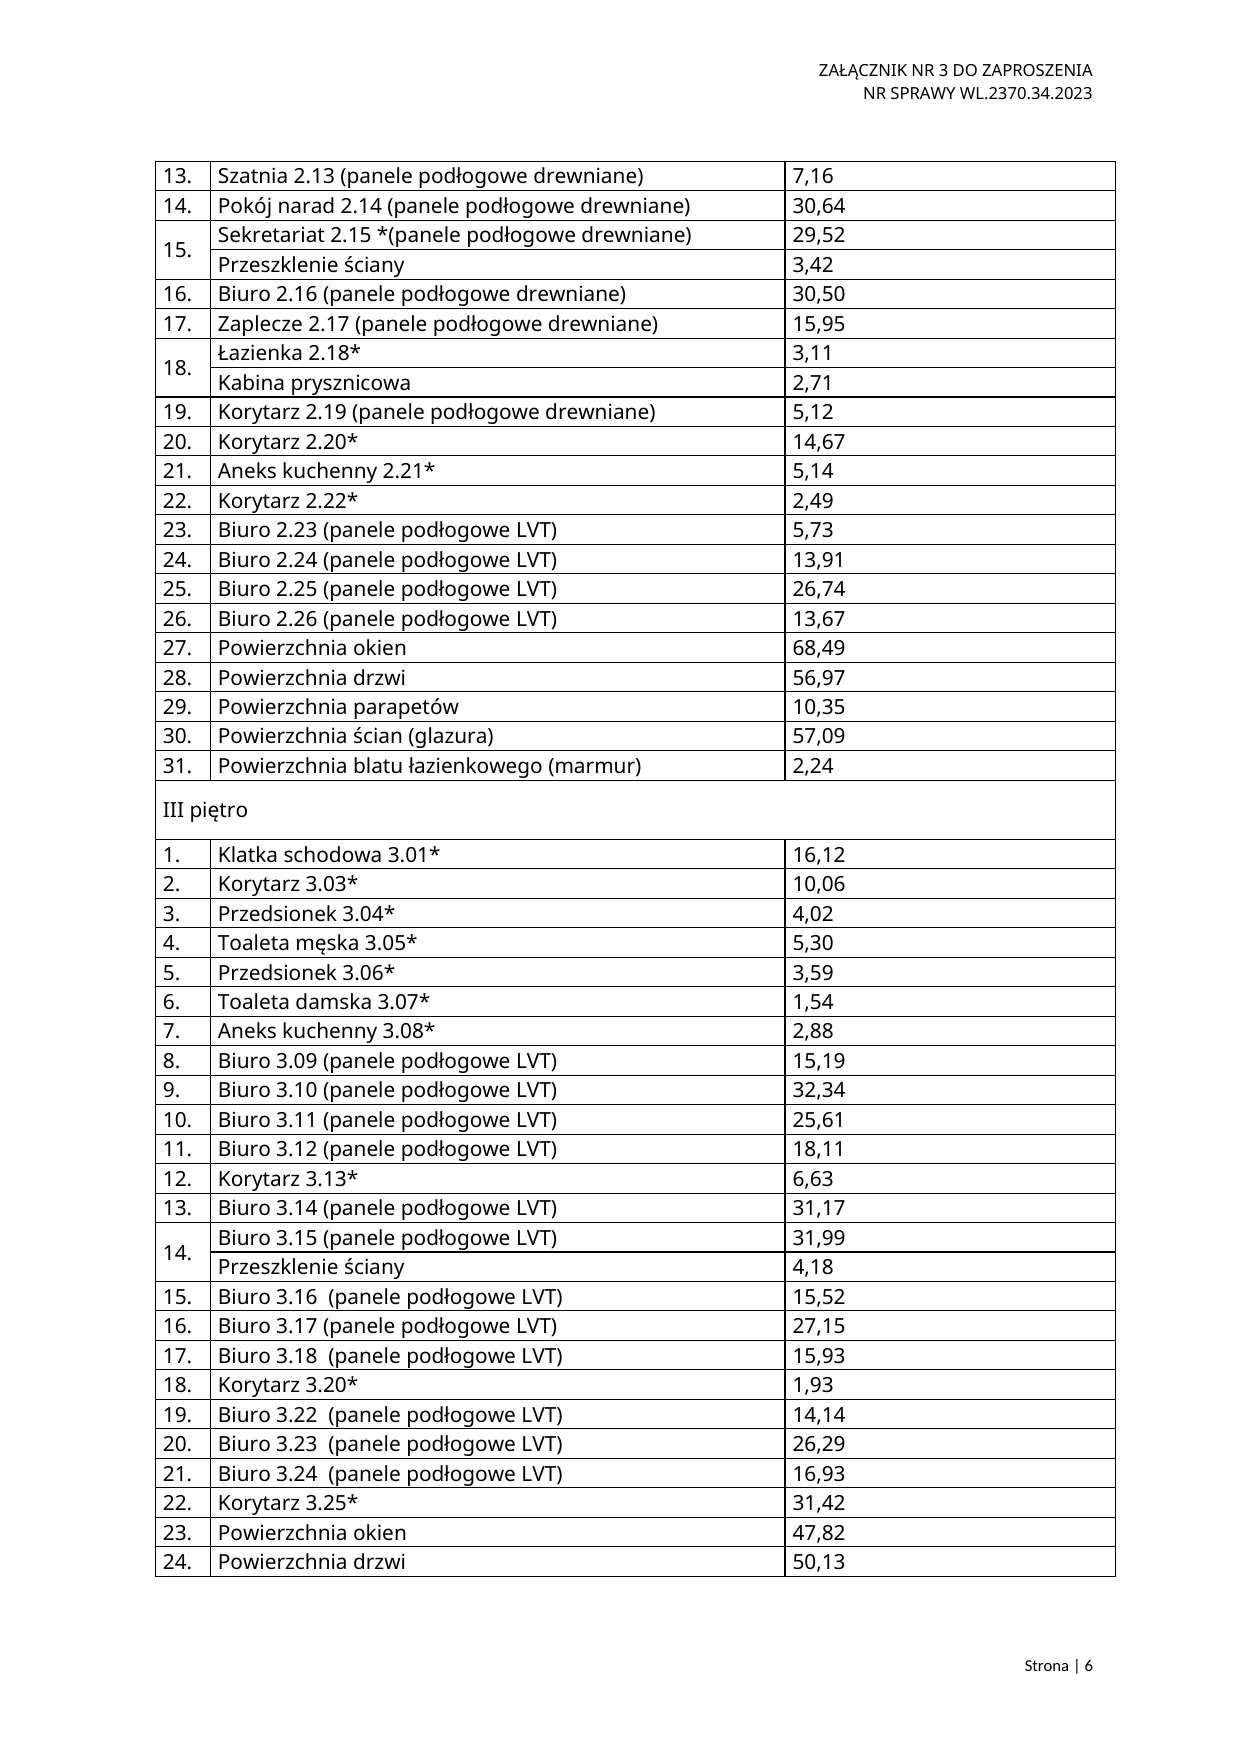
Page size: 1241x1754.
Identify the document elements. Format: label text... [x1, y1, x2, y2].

table_cell 17. [156, 1341, 210, 1369]
table_cell 15. [156, 1282, 210, 1310]
table_cell 19. [156, 1400, 210, 1428]
table_cell Przedsionek 3.04* [211, 899, 784, 927]
table_cell Biuro 3.18 (panele podłogowe LVT) [211, 1341, 784, 1369]
table_cell Powierzchnia drzwi [211, 1547, 784, 1576]
table_cell 5,73 [786, 515, 1115, 544]
table_cell Biuro 2.26 (panele podłogowe LVT) [211, 604, 784, 632]
table_cell 5,30 [786, 928, 1115, 957]
table_cell 10,06 [786, 869, 1115, 898]
table_cell 1. [156, 840, 210, 868]
table_cell 13. [156, 1194, 210, 1222]
table_cell Aneks kuchenny 2.21* [211, 456, 784, 485]
table_cell 14,67 [786, 427, 1115, 455]
table_cell Korytarz 2.19 (panele podłogowe drewniane) [211, 398, 784, 426]
table_cell 13,91 [786, 545, 1115, 573]
table_cell 27. [156, 633, 210, 662]
table_cell Biuro 3.22 (panele podłogowe LVT) [211, 1400, 784, 1428]
table_cell Powierzchnia drzwi [211, 663, 784, 691]
table_cell 5,14 [786, 456, 1115, 485]
table_cell 31,17 [786, 1194, 1115, 1222]
table_cell 22. [156, 1488, 210, 1517]
table_cell 26,74 [786, 574, 1115, 603]
table_cell Szatnia 2.13 (panele podłogowe drewniane) [211, 162, 784, 190]
table_cell 16,12 [786, 840, 1115, 868]
table_cell 50,13 [786, 1547, 1115, 1576]
table_cell Powierzchnia ścian (glazura) [211, 722, 784, 750]
table_cell 14. [156, 1223, 210, 1281]
table_cell 15,95 [786, 309, 1115, 337]
table_cell Biuro 3.15 (panele podłogowe LVT) [211, 1223, 784, 1251]
table_cell Biuro 3.11 (panele podłogowe LVT) [211, 1105, 784, 1133]
table_cell Korytarz 3.13* [211, 1164, 784, 1192]
table_cell 28. [156, 663, 210, 691]
table_cell 20. [156, 1429, 210, 1458]
table_cell Biuro 3.23 (panele podłogowe LVT) [211, 1429, 784, 1458]
table_cell 30,50 [786, 280, 1115, 308]
table_cell 2,49 [786, 486, 1115, 514]
table_cell Zaplecze 2.17 (panele podłogowe drewniane) [211, 309, 784, 337]
table_cell Łazienka 2.18* [211, 339, 784, 367]
table_cell 2. [156, 869, 210, 898]
table_cell Biuro 2.24 (panele podłogowe LVT) [211, 545, 784, 573]
table_cell Biuro 3.12 (panele podłogowe LVT) [211, 1135, 784, 1163]
table_cell 3. [156, 899, 210, 927]
table_cell 17. [156, 309, 210, 337]
table_cell III piętro [156, 781, 1115, 839]
table_cell 56,97 [786, 663, 1115, 691]
table_cell 8. [156, 1046, 210, 1074]
table_cell 4,02 [786, 899, 1115, 927]
table_cell Biuro 2.23 (panele podłogowe LVT) [211, 515, 784, 544]
table_cell Biuro 3.17 (panele podłogowe LVT) [211, 1311, 784, 1340]
table_cell 20. [156, 427, 210, 455]
table_cell 18. [156, 339, 210, 396]
table_cell 13,67 [786, 604, 1115, 632]
table_cell 21. [156, 1459, 210, 1487]
table_cell 7. [156, 1017, 210, 1045]
table_cell Powierzchnia okien [211, 633, 784, 662]
table_cell 15,52 [786, 1282, 1115, 1310]
table_cell Korytarz 2.20* [211, 427, 784, 455]
table_cell 7,16 [786, 162, 1115, 190]
table_cell 26,29 [786, 1429, 1115, 1458]
table_cell 30,64 [786, 191, 1115, 219]
table_cell 29. [156, 692, 210, 721]
table_cell 3,42 [786, 250, 1115, 278]
table_cell 32,34 [786, 1076, 1115, 1104]
table_cell Korytarz 3.03* [211, 869, 784, 898]
table_cell 31,42 [786, 1488, 1115, 1517]
table_cell Przedsionek 3.06* [211, 958, 784, 986]
table_cell Biuro 2.16 (panele podłogowe drewniane) [211, 280, 784, 308]
table_cell Przeszklenie ściany [211, 1253, 784, 1281]
table_cell 47,82 [786, 1518, 1115, 1546]
table_cell 30. [156, 722, 210, 750]
table_cell 9. [156, 1076, 210, 1104]
table_cell 1,93 [786, 1370, 1115, 1399]
table_cell 23. [156, 1518, 210, 1546]
table_cell 15,19 [786, 1046, 1115, 1074]
table_cell Biuro 3.16 (panele podłogowe LVT) [211, 1282, 784, 1310]
table_cell 10,35 [786, 692, 1115, 721]
table_cell 2,71 [786, 368, 1115, 396]
table_cell 11. [156, 1135, 210, 1163]
table_cell 16. [156, 1311, 210, 1340]
table_cell 14,14 [786, 1400, 1115, 1428]
table_cell 26. [156, 604, 210, 632]
table_cell Toaleta męska 3.05* [211, 928, 784, 957]
table_cell Powierzchnia parapetów [211, 692, 784, 721]
table_cell 31,99 [786, 1223, 1115, 1251]
table_cell Kabina prysznicowa [211, 368, 784, 396]
table_cell 3,11 [786, 339, 1115, 367]
table_cell Korytarz 3.20* [211, 1370, 784, 1399]
table_cell Toaleta damska 3.07* [211, 987, 784, 1016]
table_cell 24. [156, 545, 210, 573]
table_cell 4. [156, 928, 210, 957]
table_cell 15. [156, 221, 210, 278]
table_cell 5. [156, 958, 210, 986]
table_cell 57,09 [786, 722, 1115, 750]
table_cell Powierzchnia okien [211, 1518, 784, 1546]
table_cell 14. [156, 191, 210, 219]
table_cell 15,93 [786, 1341, 1115, 1369]
table_cell Pokój narad 2.14 (panele podłogowe drewniane) [211, 191, 784, 219]
table_cell 25,61 [786, 1105, 1115, 1133]
table_cell 2,88 [786, 1017, 1115, 1045]
table_cell Biuro 3.14 (panele podłogowe LVT) [211, 1194, 784, 1222]
table_cell 12. [156, 1164, 210, 1192]
table_cell 25. [156, 574, 210, 603]
table_cell 2,24 [786, 751, 1115, 779]
table_cell 22. [156, 486, 210, 514]
table_cell 19. [156, 398, 210, 426]
table_cell 27,15 [786, 1311, 1115, 1340]
table_cell 16. [156, 280, 210, 308]
table_cell Powierzchnia blatu łazienkowego (marmur) [211, 751, 784, 779]
table_cell Biuro 3.09 (panele podłogowe LVT) [211, 1046, 784, 1074]
table_cell 31. [156, 751, 210, 779]
table_cell Aneks kuchenny 3.08* [211, 1017, 784, 1045]
table_cell Przeszklenie ściany [211, 250, 784, 278]
table_cell 18,11 [786, 1135, 1115, 1163]
table_cell 10. [156, 1105, 210, 1133]
table_cell Sekretariat 2.15 *(panele podłogowe drewniane) [211, 221, 784, 249]
table_cell Korytarz 2.22* [211, 486, 784, 514]
table_cell Biuro 3.10 (panele podłogowe LVT) [211, 1076, 784, 1104]
table_cell Korytarz 3.25* [211, 1488, 784, 1517]
table_cell 24. [156, 1547, 210, 1576]
table_cell Klatka schodowa 3.01* [211, 840, 784, 868]
table_cell 3,59 [786, 958, 1115, 986]
table_cell Biuro 2.25 (panele podłogowe LVT) [211, 574, 784, 603]
table_cell 5,12 [786, 398, 1115, 426]
table_cell 16,93 [786, 1459, 1115, 1487]
table_cell 21. [156, 456, 210, 485]
table_cell 6. [156, 987, 210, 1016]
table_cell 4,18 [786, 1253, 1115, 1281]
table_cell 68,49 [786, 633, 1115, 662]
table_cell 29,52 [786, 221, 1115, 249]
table_cell 6,63 [786, 1164, 1115, 1192]
table_cell Biuro 3.24 (panele podłogowe LVT) [211, 1459, 784, 1487]
table_cell 13. [156, 162, 210, 190]
table_cell 23. [156, 515, 210, 544]
table_cell 18. [156, 1370, 210, 1399]
table_cell 1,54 [786, 987, 1115, 1016]
